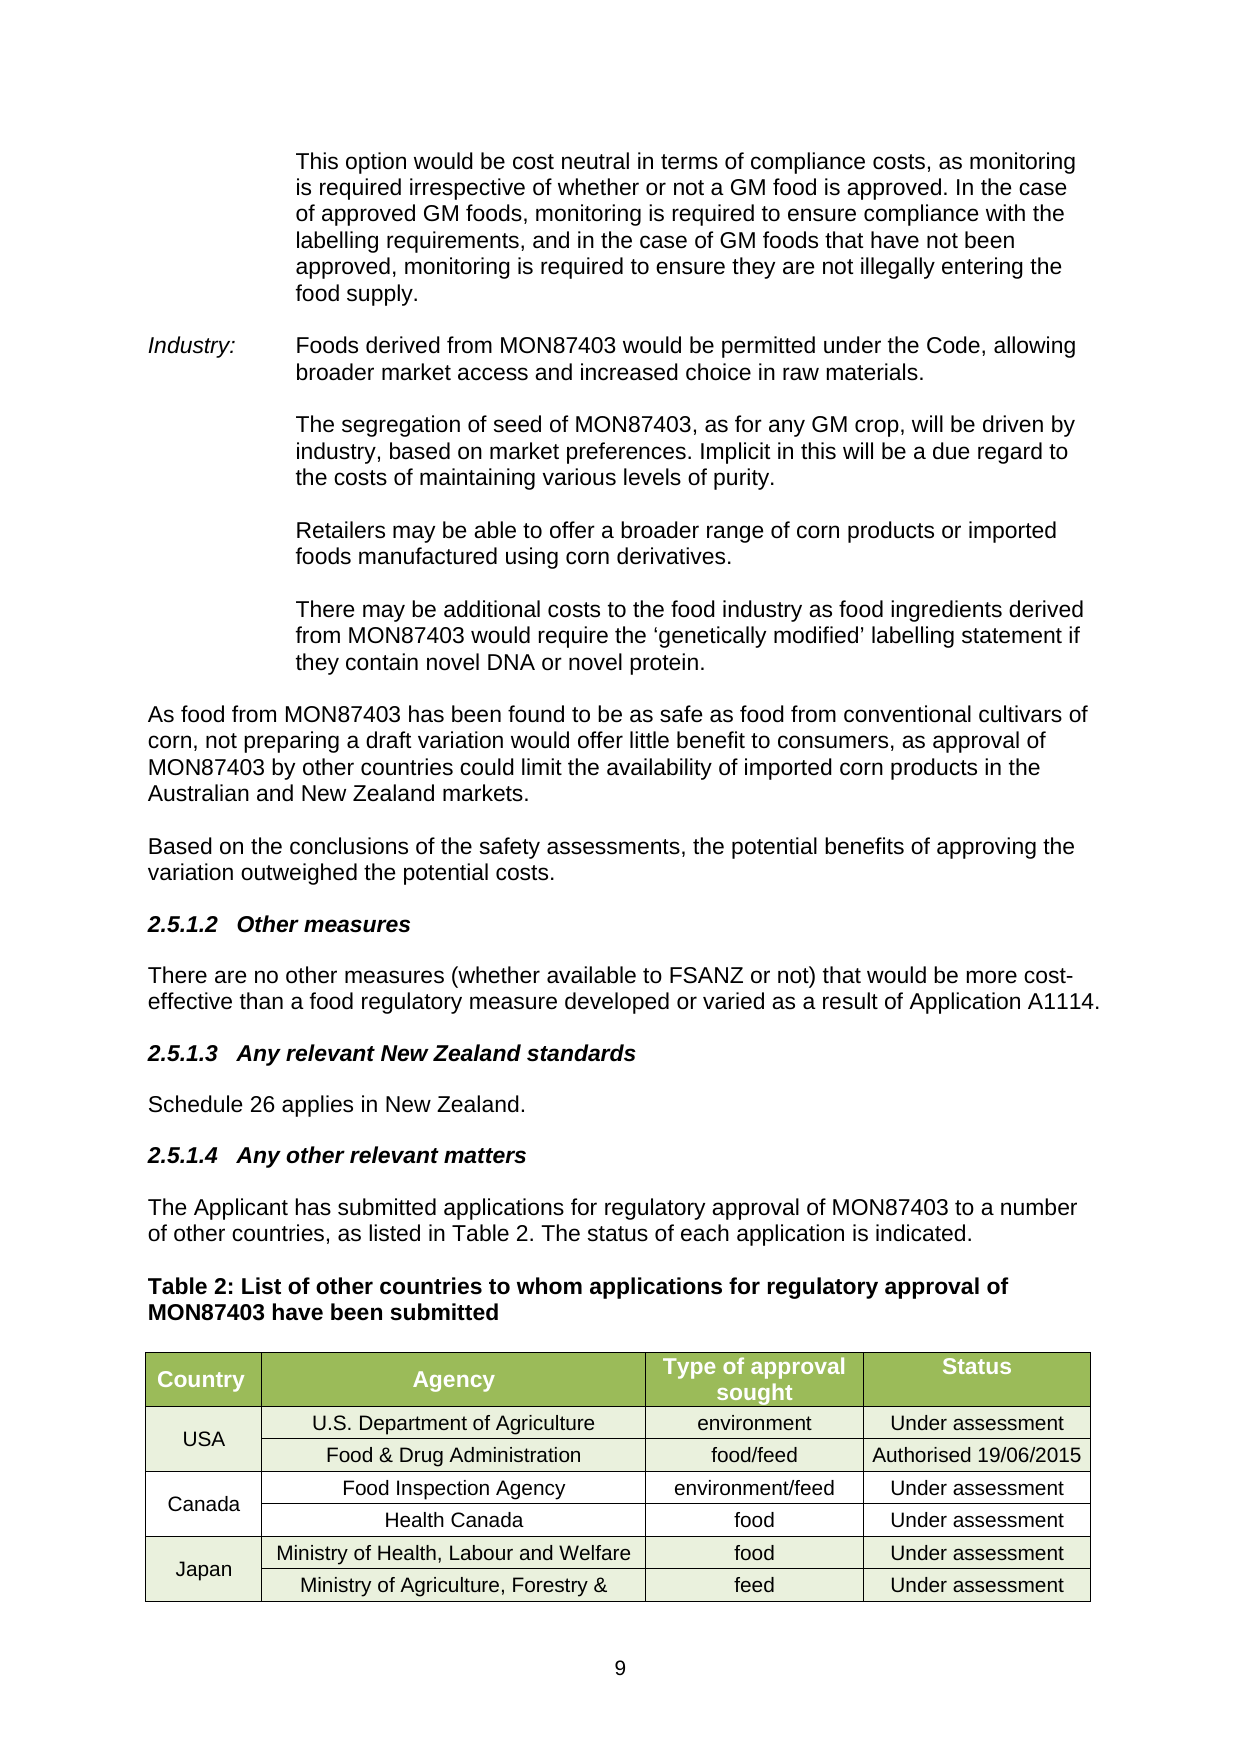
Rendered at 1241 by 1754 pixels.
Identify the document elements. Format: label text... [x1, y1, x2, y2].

text There may be additional costs to the food industry as food ingredients derived from MON87403 would require the ‘genetically modified’ labelling statement if they contain novel DNA or novel protein. [295, 596, 1092, 675]
text Industry: Foods derived from MON87403 would be permitted under the Code, allowing broader market access and increased choice in raw materials. [148, 332, 1092, 385]
table_header Agency [262, 1353, 645, 1406]
table_cell Authorised 19/06/2015 [864, 1439, 1090, 1471]
table_cell Food & Drug Administration [262, 1439, 645, 1471]
table_cell feed [646, 1569, 863, 1601]
text The Applicant has submitted applications for regulatory approval of MON87403 to a number of other countries, as listed in Table 2. The status of each application is indicated. [148, 1194, 1092, 1246]
text The segregation of seed of MON87403, as for any GM crop, will be driven by industry, based on market preferences. Implicit in this will be a due regard to the costs of maintaining various levels of purity. [295, 411, 1092, 490]
table_cell U.S. Department of Agriculture [262, 1407, 645, 1438]
table_cell Under assessment [864, 1472, 1090, 1503]
table_cell environment [646, 1407, 863, 1438]
table_cell food [646, 1504, 863, 1536]
table_cell environment/feed [646, 1472, 863, 1503]
table_cell USA [146, 1407, 261, 1471]
text Table 2: List of other countries to whom applications for regulatory approval of MON87403 have been submitted [148, 1273, 1092, 1326]
table_cell Canada [146, 1472, 261, 1536]
subtitle 2.5.1.2 Other measures [148, 911, 1092, 937]
table_cell Food Inspection Agency [262, 1472, 645, 1503]
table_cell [262, 1569, 645, 1601]
table_cell Under assessment [864, 1407, 1090, 1438]
table_cell food/feed [646, 1439, 863, 1471]
text There are no other measures (whether available to FSANZ or not) that would be more cost-effective than a food regulatory measure developed or varied as a result of Application A1114. [148, 962, 1127, 1015]
table_cell Under assessment [864, 1504, 1090, 1536]
subtitle 2.5.1.4 Any other relevant matters [148, 1142, 1092, 1169]
table_cell food [646, 1537, 863, 1568]
text Schedule 26 applies in New Zealand. [148, 1091, 1092, 1117]
table_header Status [864, 1353, 1090, 1406]
text This option would be cost neutral in terms of compliance costs, as monitoring is required irrespective of whether or not a GM food is approved. In the case of approved GM foods, monitoring is required to ensure compliance with the labelling requirements, and in the case of GM foods that have not been approved, monitoring is required to ensure they are not illegally entering the food supply. [295, 148, 1092, 306]
table_cell Ministry of Health, Labour and Welfare [262, 1537, 645, 1568]
table_cell Under assessment [864, 1537, 1090, 1568]
table_cell Health Canada [262, 1504, 645, 1536]
table_cell Japan [146, 1537, 261, 1601]
text Based on the conclusions of the safety assessments, the potential benefits of approving the variation outweighed the potential costs. [148, 833, 1092, 886]
table_header Type of approval sought [646, 1353, 863, 1406]
table_header Country [146, 1353, 261, 1406]
table_cell Under assessment [864, 1569, 1090, 1601]
text Retailers may be able to offer a broader range of corn products or imported foods manufactured using corn derivatives. [295, 517, 1092, 569]
text As food from MON87403 has been found to be as safe as food from conventional cultivars of corn, not preparing a draft variation would offer little benefit to consumers, as approval of MON87403 by other countries could limit the availability of imported corn products in the Australian and New Zealand markets. [148, 701, 1092, 807]
subtitle 2.5.1.3 Any relevant New Zealand standards [148, 1040, 1092, 1066]
